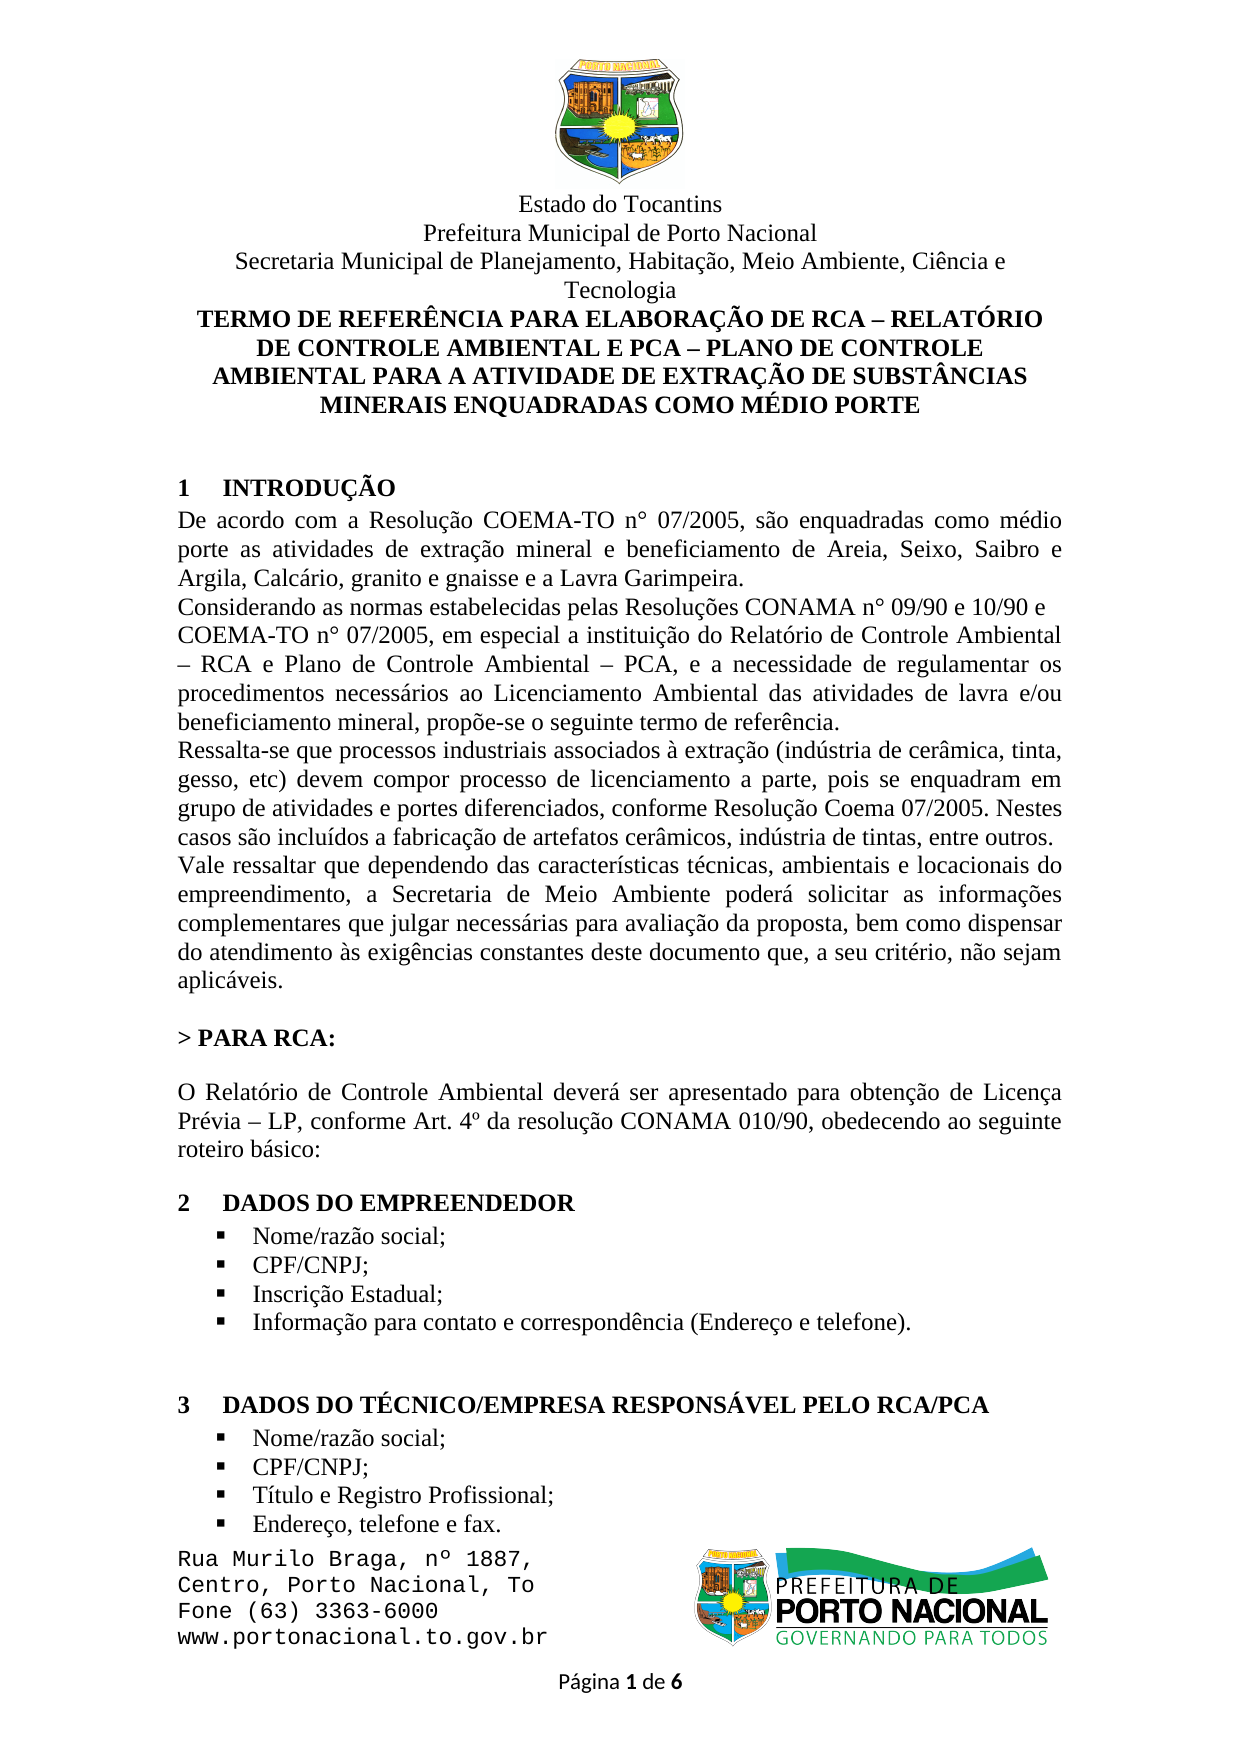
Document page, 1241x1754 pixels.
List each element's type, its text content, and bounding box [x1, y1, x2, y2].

subtitle INTRODUÇÃO [177, 473, 1063, 501]
list Inscrição Estadual; [215, 1279, 1063, 1307]
text COEMA-TO n° 07/2005, em especial a instituição do Relatório de Controle Ambiental – RCA e Plano de Controle Ambiental – PCA, e a necessidade de regulamentar os procedimentos necessários ao Licenciamento Ambiental das atividades de lavra e/ou beneficiamento mineral, propõe-se o seguinte termo de referência. [177, 621, 1063, 736]
text Considerando as normas estabelecidas pelas Resoluções CONAMA n° 09/90 e 10/90 e [177, 592, 1063, 621]
list Título e Registro Profissional; [215, 1481, 1063, 1509]
list Endereço, telefone e fax. [215, 1509, 1063, 1538]
text > PARA RCA: [177, 1023, 1063, 1052]
text Ressalta-se que processos industriais associados à extração (indústria de cerâmica, tinta, gesso, etc) devem compor processo de licenciamento a parte, pois se enquadram em grupo de atividades e portes diferenciados, conforme Resolução Coema 07/2005. Nestes casos são incluídos a fabricação de artefatos cerâmicos, indústria de tintas, entre outros. [177, 736, 1063, 851]
text TERMO DE REFERÊNCIA PARA ELABORAÇÃO DE RCA – RELATÓRIO DE CONTROLE AMBIENTAL E PCA – PLANO DE CONTROLE AMBIENTAL PARA A ATIVIDADE DE EXTRAÇÃO DE SUBSTÂNCIAS MINERAIS ENQUADRADAS COMO MÉDIO PORTE [177, 304, 1063, 419]
list Informação para contato e correspondência (Endereço e telefone). [215, 1307, 1063, 1336]
text Vale ressaltar que dependendo das características técnicas, ambientais e locacionais do empreendimento, a Secretaria de Meio Ambiente poderá solicitar as informações complementares que julgar necessárias para avaliação da proposta, bem como dispensar do atendimento às exigências constantes deste documento que, a seu critério, não sejam aplicáveis. [177, 851, 1063, 994]
text O Relatório de Controle Ambiental deverá ser apresentado para obtenção de Licença Prévia – LP, conforme Art. 4º da resolução CONAMA 010/90, obedecendo ao seguinte roteiro básico: [177, 1077, 1063, 1163]
subtitle DADOS DO TÉCNICO/EMPRESA RESPONSÁVEL PELO RCA/PCA [177, 1390, 1063, 1419]
list CPF/CNPJ; [215, 1452, 1063, 1481]
text De acordo com a Resolução COEMA-TO n° 07/2005, são enquadradas como médio porte as atividades de extração mineral e beneficiamento de Areia, Seixo, Saibro e Argila, Calcário, granito e gnaisse e a Lavra Garimpeira. [177, 506, 1063, 592]
list Nome/razão social; [215, 1221, 1063, 1250]
picture [555, 59, 686, 189]
picture [694, 1547, 1049, 1650]
subtitle DADOS DO EMPREENDEDOR [177, 1188, 1063, 1217]
list CPF/CNPJ; [215, 1250, 1063, 1279]
list Nome/razão social; [215, 1423, 1063, 1452]
